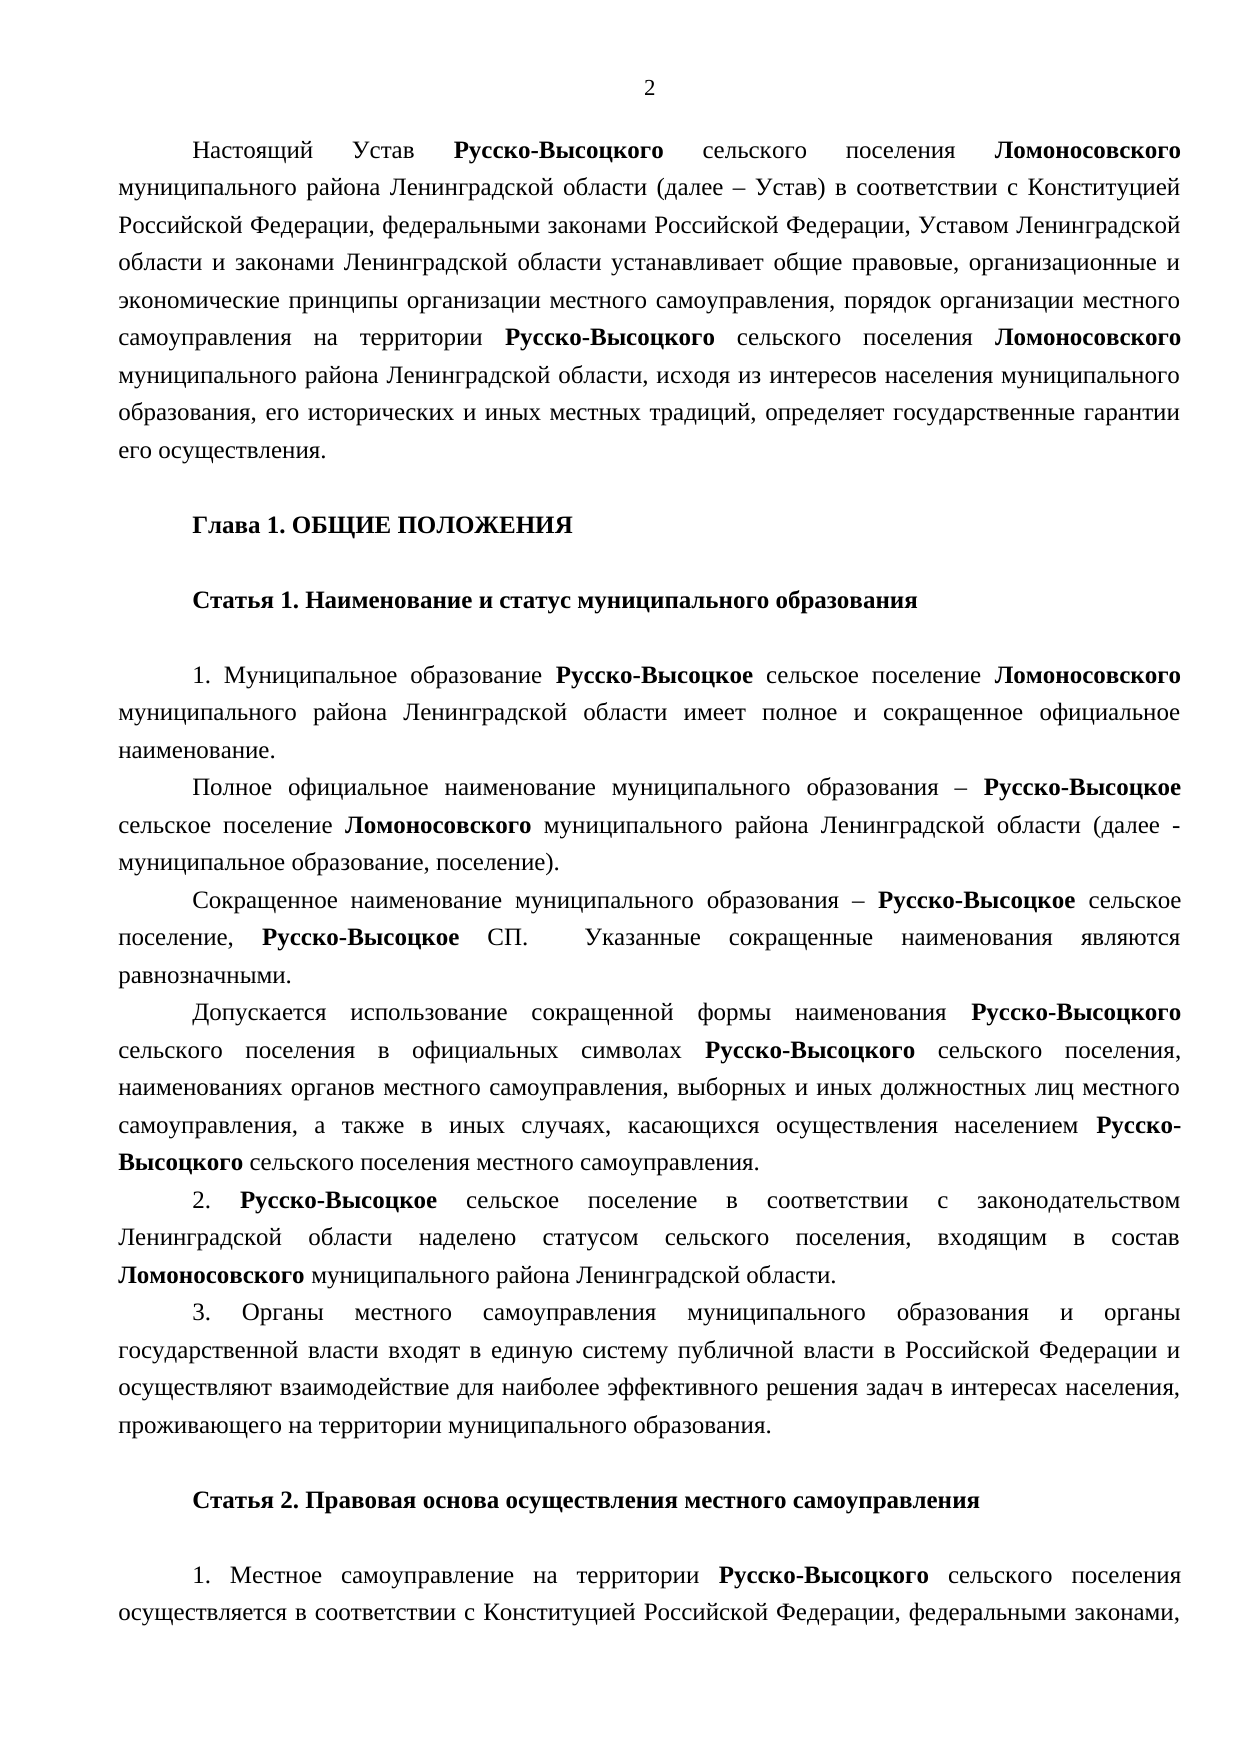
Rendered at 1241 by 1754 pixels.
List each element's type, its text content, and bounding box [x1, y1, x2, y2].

text Полное официальное наименование муниципального образования – Русско-Высоцкое сельское поселение Ломоносовского муниципального района Ленинградской области (далее - муниципальное образование, поселение). [118, 766, 1181, 878]
text Статья 1. Наименование и статус муниципального образования [118, 578, 1181, 616]
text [118, 1553, 1181, 1628]
text 3. Органы местного самоуправления муниципального образования и органы государственной власти входят в единую систему публичной власти в Российской Федерации и осуществляют взаимодействие для наиболее эффективного решения задач в интересах населения, проживающего на территории муниципального образования. [118, 1291, 1181, 1441]
text Настоящий Устав Русско-Высоцкого сельского поселения Ломоносовского муниципального района Ленинградской области (далее – Устав) в соответствии с Конституцией Российской Федерации, федеральными законами Российской Федерации, Уставом Ленинградской области и законами Ленинградской области устанавливает общие правовые, организационные и экономические принципы организации местного самоуправления, порядок организации местного самоуправления на территории Русско-Высоцкого сельского поселения Ломоносовского муниципального района Ленинградской области, исходя из интересов населения муниципального образования, его исторических и иных местных традиций, определяет государственные гарантии его осуществления. [118, 128, 1181, 466]
text Сокращенное наименование муниципального образования – Русско-Высоцкое сельское поселение, Русско-Высоцкое СП. Указанные сокращенные наименования являются равнозначными. [118, 878, 1181, 991]
text Статья 2. Правовая основа осуществления местного самоуправления [118, 1478, 1181, 1516]
text 1. Муниципальное образование Русско-Высоцкое сельское поселение Ломоносовского муниципального района Ленинградской области имеет полное и сокращенное официальное наименование. [118, 653, 1181, 766]
text 2. Русско-Высоцкое сельское поселение в соответствии с законодательством Ленинградской области наделено статусом сельского поселения, входящим в состав Ломоносовского муниципального района Ленинградской области. [118, 1178, 1181, 1291]
text Допускается использование сокращенной формы наименования Русско-Высоцкого сельского поселения в официальных символах Русско-Высоцкого сельского поселения, наименованиях органов местного самоуправления, выборных и иных должностных лиц местного самоуправления, а также в иных случаях, касающихся осуществления населением Русско-Высоцкого сельского поселения местного самоуправления. [118, 991, 1181, 1178]
text Глава 1. ОБЩИЕ ПОЛОЖЕНИЯ [118, 503, 1181, 541]
